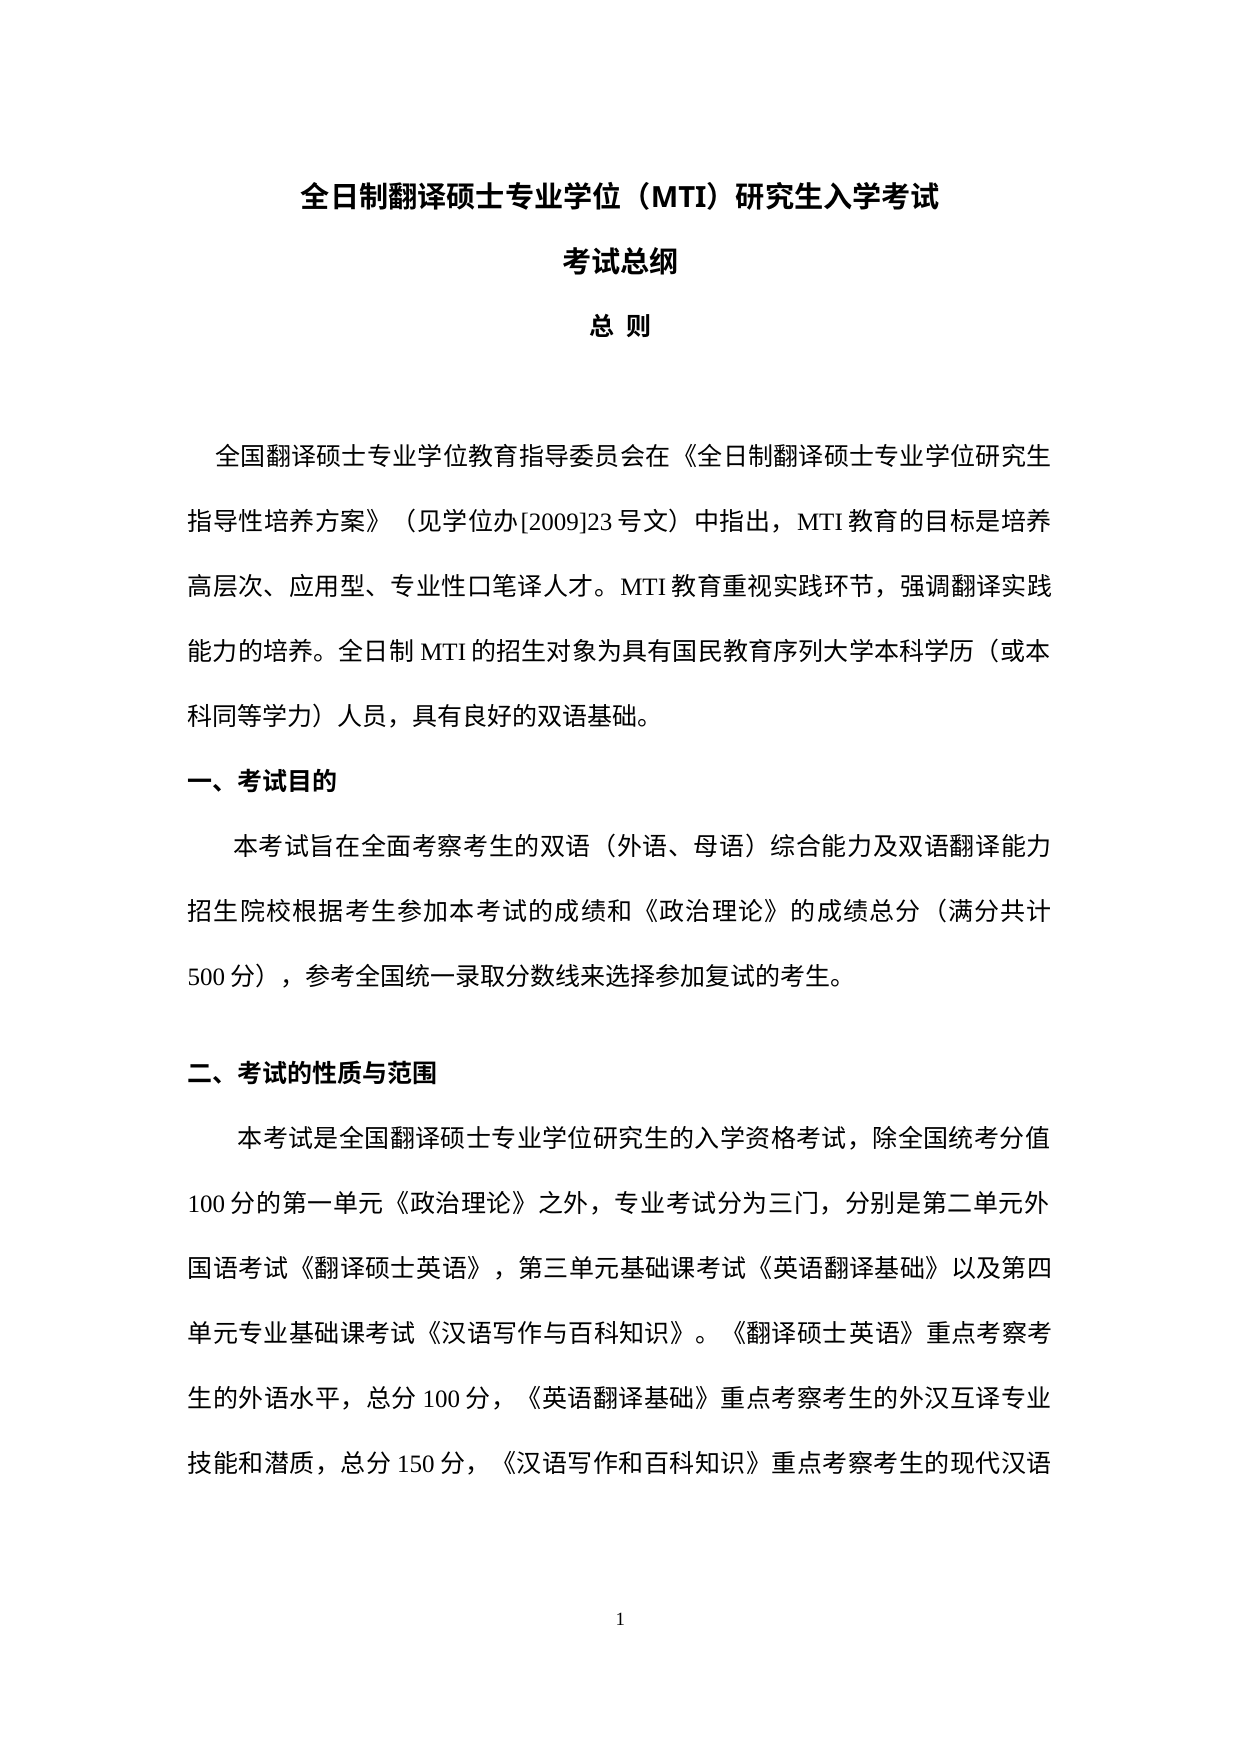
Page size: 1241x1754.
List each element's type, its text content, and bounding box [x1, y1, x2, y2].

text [187, 1104, 1053, 1494]
text 全日制翻译硕士专业学位（MTI）研究生入学考试 [187, 162, 1053, 227]
text 全国翻译硕士专业学位教育指导委员会在《全日制翻译硕士专业学位研究生指导性培养方案》（见学位办[2009]23号文）中指出，MTI教育的目标是培养高层次、应用型、专业性口笔译人才。MTI教育重视实践环节，强调翻译实践能力的培养。全日制MTI的招生对象为具有国民教育序列大学本科学历（或本科同等学力）人员，具有良好的双语基础。 [187, 422, 1053, 747]
text 考试总纲 [187, 227, 1053, 292]
text 本考试旨在全面考察考生的双语（外语、母语）综合能力及双语翻译能力，招生院校根据考生参加本考试的成绩和《政治理论》的成绩总分（满分共计500分），参考全国统一录取分数线来选择参加复试的考生。 [187, 812, 1053, 1007]
text 一、考试目的 [187, 747, 1053, 812]
text 二、考试的性质与范围 [187, 1039, 1053, 1104]
text 总 则 [187, 292, 1053, 357]
